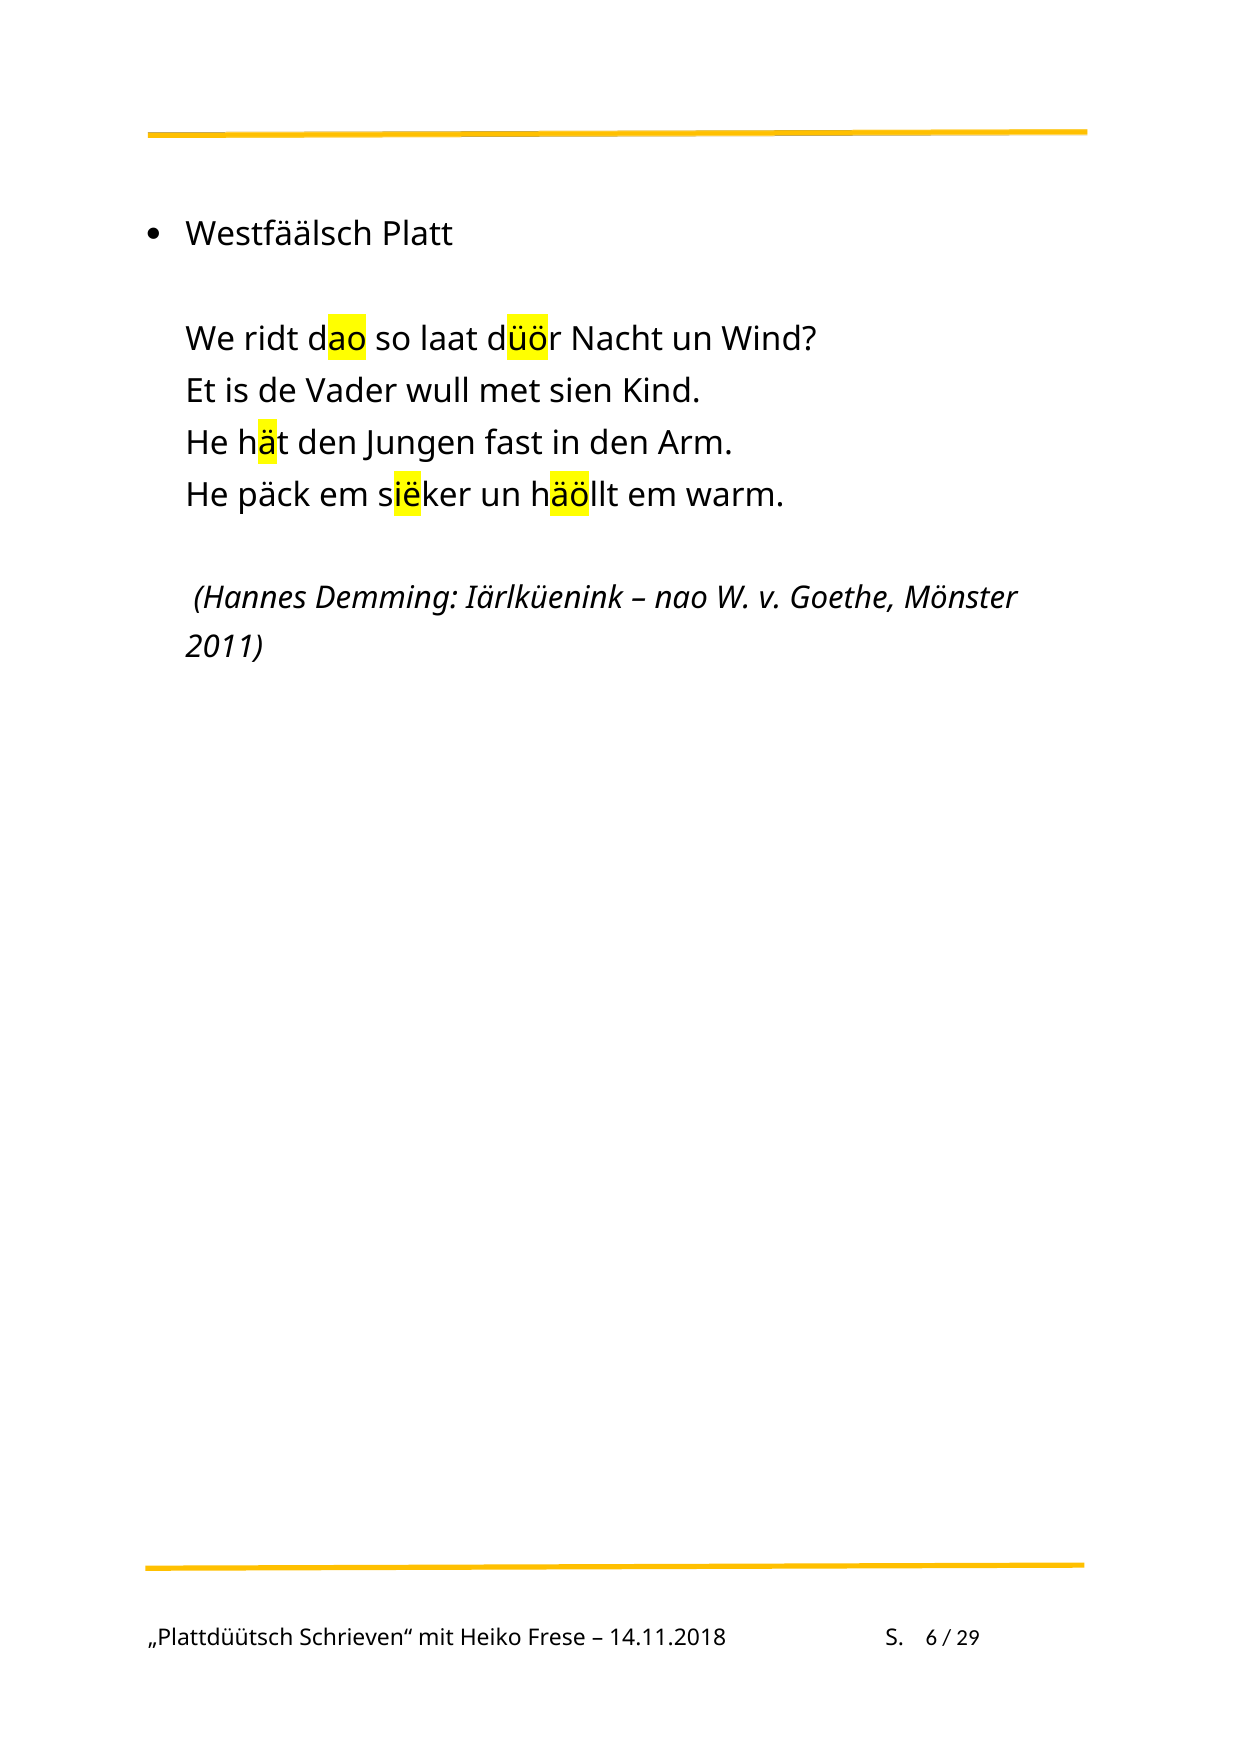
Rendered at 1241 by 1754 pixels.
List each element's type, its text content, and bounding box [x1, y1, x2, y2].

list We ridt dao so laat düör Nacht un Wind? [366, 314, 507, 360]
list He päck em siëker un häöllt em warm. [421, 471, 550, 516]
list (Hannes Demming: Iärlküenink – nao W. v. Goethe, Mönster 2011) [185, 575, 1093, 667]
list He päck em siëker un häöllt em warm. [589, 471, 1093, 516]
list We ridt dao so laat düör Nacht un Wind? [185, 314, 328, 360]
list He hät den Jungen fast in den Arm. [277, 419, 1093, 464]
list We ridt dao so laat düör Nacht un Wind? [548, 314, 1093, 360]
list He hät den Jungen fast in den Arm. [185, 419, 258, 464]
list Et is de Vader wull met sien Kind. [185, 367, 1093, 412]
list He päck em siëker un häöllt em warm. [185, 471, 394, 516]
picture [147, 129, 1088, 138]
list Westfäälsch Platt [148, 210, 1093, 255]
